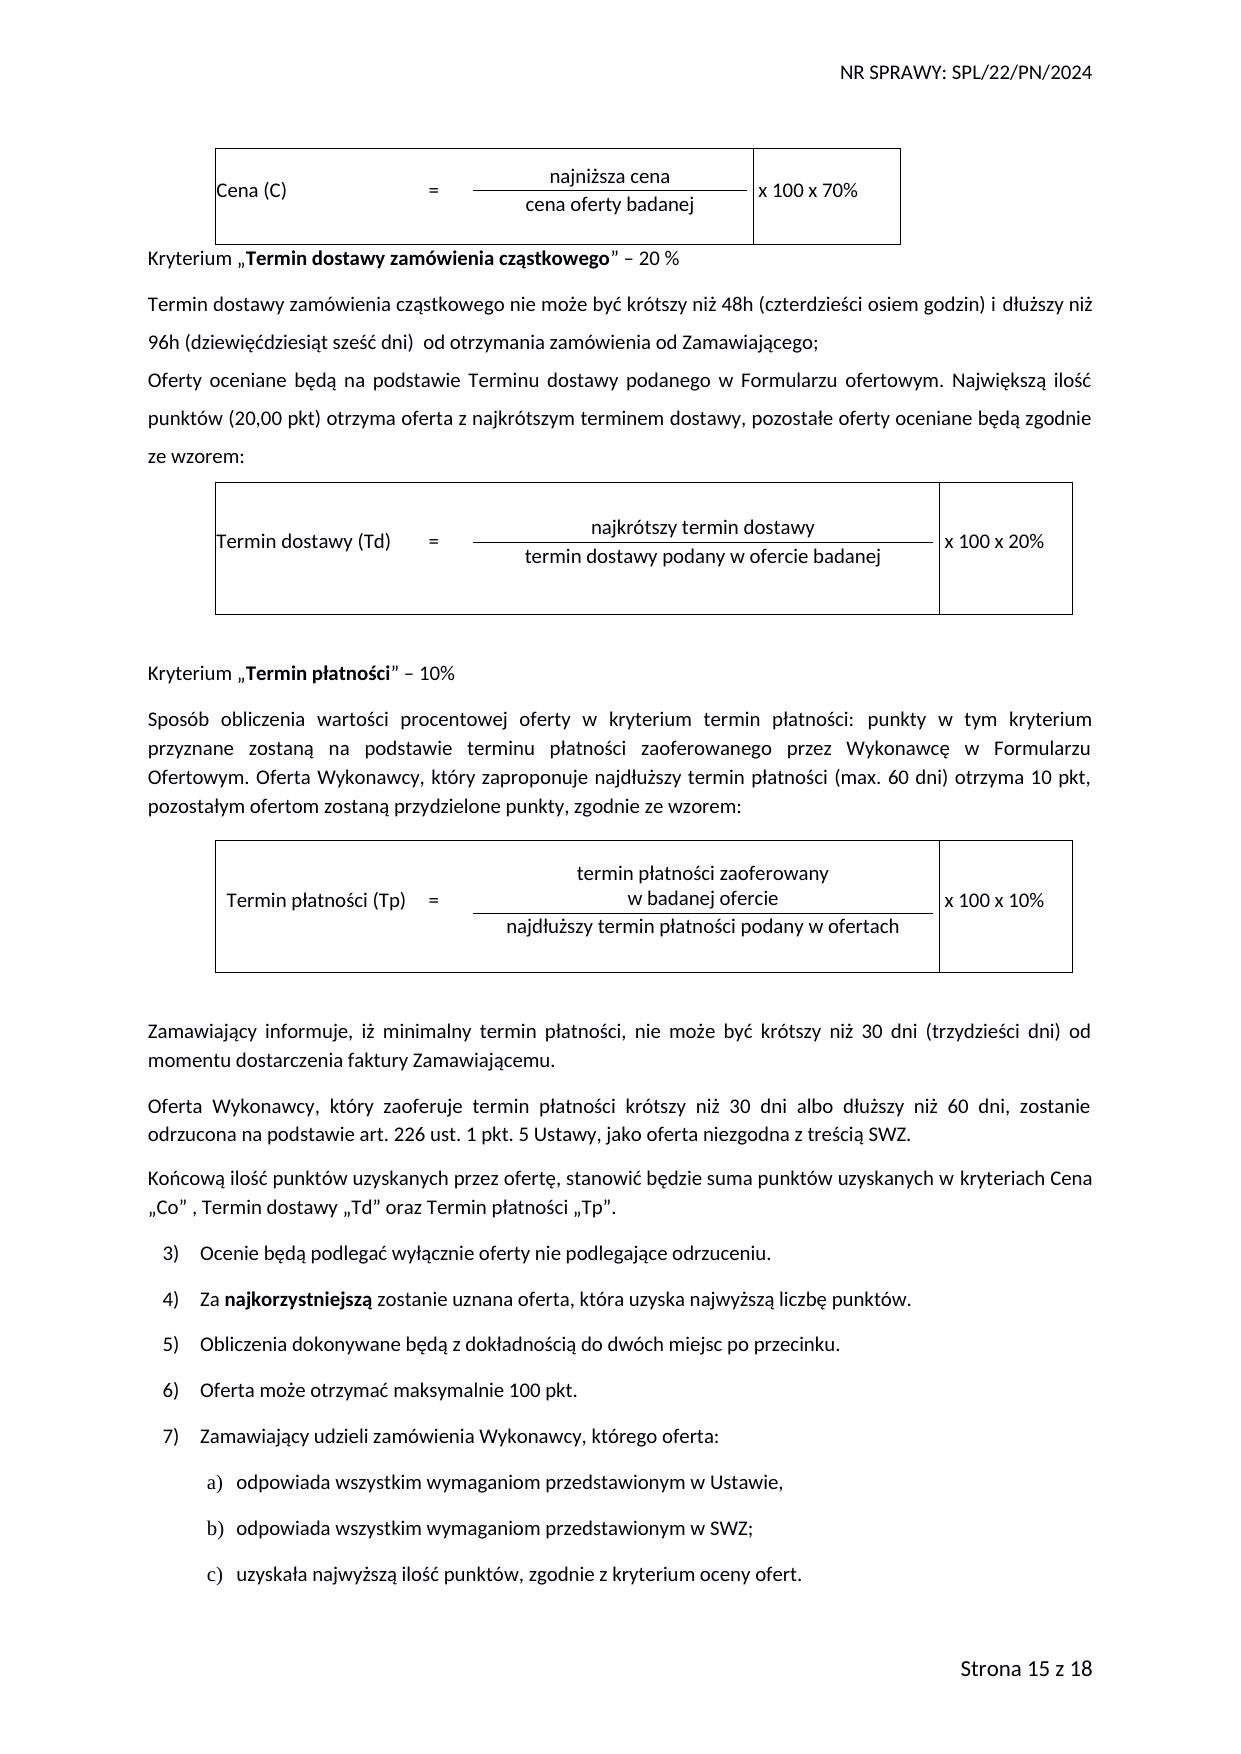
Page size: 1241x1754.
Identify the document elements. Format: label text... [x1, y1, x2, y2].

table_header = [422, 841, 467, 972]
text Kryterium „Termin płatności” – 10% [148, 660, 1093, 686]
table_header Termin płatności (Tp) [216, 841, 422, 972]
text Końcową ilość punktów uzyskanych przez ofertę, stanowić będzie suma punktów uzyskanych w kryteriach Cena „Co” , Termin dostawy „Td” oraz Termin płatności „Tp”. [148, 1165, 1093, 1219]
table_header = [422, 483, 467, 613]
table_header Cena (C) [216, 149, 422, 244]
list Za najkorzystniejszą zostanie uznana oferta, która uzyska najwyższą liczbę punktów. [162, 1286, 1093, 1311]
table_header x 100 x 10% [940, 841, 1072, 972]
table_header termin płatności zaoferowany w badanej ofercie najdłuższy termin płatności podany w ofertach [467, 841, 939, 972]
list Oferta może otrzymać maksymalnie 100 pkt. [162, 1377, 1093, 1403]
list uzyskała najwyższą ilość punktów, zgodnie z kryterium oceny ofert. [207, 1561, 1093, 1586]
text Oferty oceniane będą na podstawie Terminu dostawy podanego w Formularzu ofertowym. Największą ilość punktów (20,00 pkt) otrzyma oferta z najkrótszym terminem dostawy, pozostałe oferty oceniane będą zgodnie ze wzorem: [148, 367, 1093, 469]
text Oferta Wykonawcy, który zaoferuje termin płatności krótszy niż 30 dni albo dłuższy niż 60 dni, zostanie odrzucona na podstawie art. 226 ust. 1 pkt. 5 Ustawy, jako oferta niezgodna z treścią SWZ. [148, 1093, 1093, 1146]
list odpowiada wszystkim wymaganiom przedstawionym w SWZ; [207, 1515, 1093, 1540]
table_header najniższa cena cena oferty badanej [467, 149, 753, 244]
text Termin dostawy zamówienia cząstkowego nie może być krótszy niż 48h (czterdzieści osiem godzin) i dłuższy niż 96h (dziewięćdziesiąt sześć dni) od otrzymania zamówienia od Zamawiającego; [148, 291, 1093, 354]
table_header x 100 x 20% [940, 483, 1072, 613]
table_header x 100 x 70% [754, 149, 900, 244]
list Obliczenia dokonywane będą z dokładnością do dwóch miejsc po przecinku. [162, 1332, 1093, 1357]
table_header = [422, 149, 467, 244]
list Ocenie będą podlegać wyłącznie oferty nie podlegające odrzuceniu. [162, 1240, 1093, 1265]
table_header Termin dostawy (Td) [216, 483, 422, 613]
table_header najkrótszy termin dostawy termin dostawy podany w ofercie badanej [467, 483, 939, 613]
list Zamawiający udzieli zamówienia Wykonawcy, którego oferta: [162, 1423, 1093, 1449]
text Zamawiający informuje, iż minimalny termin płatności, nie może być krótszy niż 30 dni (trzydzieści dni) od momentu dostarczenia faktury Zamawiającemu. [148, 1018, 1093, 1073]
text Sposób obliczenia wartości procentowej oferty w kryterium termin płatności: punkty w tym kryterium przyznane zostaną na podstawie terminu płatności zaoferowanego przez Wykonawcę w Formularzu Ofertowym. Oferta Wykonawcy, który zaproponuje najdłuższy termin płatności (max. 60 dni) otrzyma 10 pkt, pozostałym ofertom zostaną przydzielone punkty, zgodnie ze wzorem: [148, 706, 1093, 819]
text Kryterium „Termin dostawy zamówienia cząstkowego” – 20 % [148, 245, 1093, 271]
list odpowiada wszystkim wymaganiom przedstawionym w Ustawie, [207, 1469, 1093, 1494]
